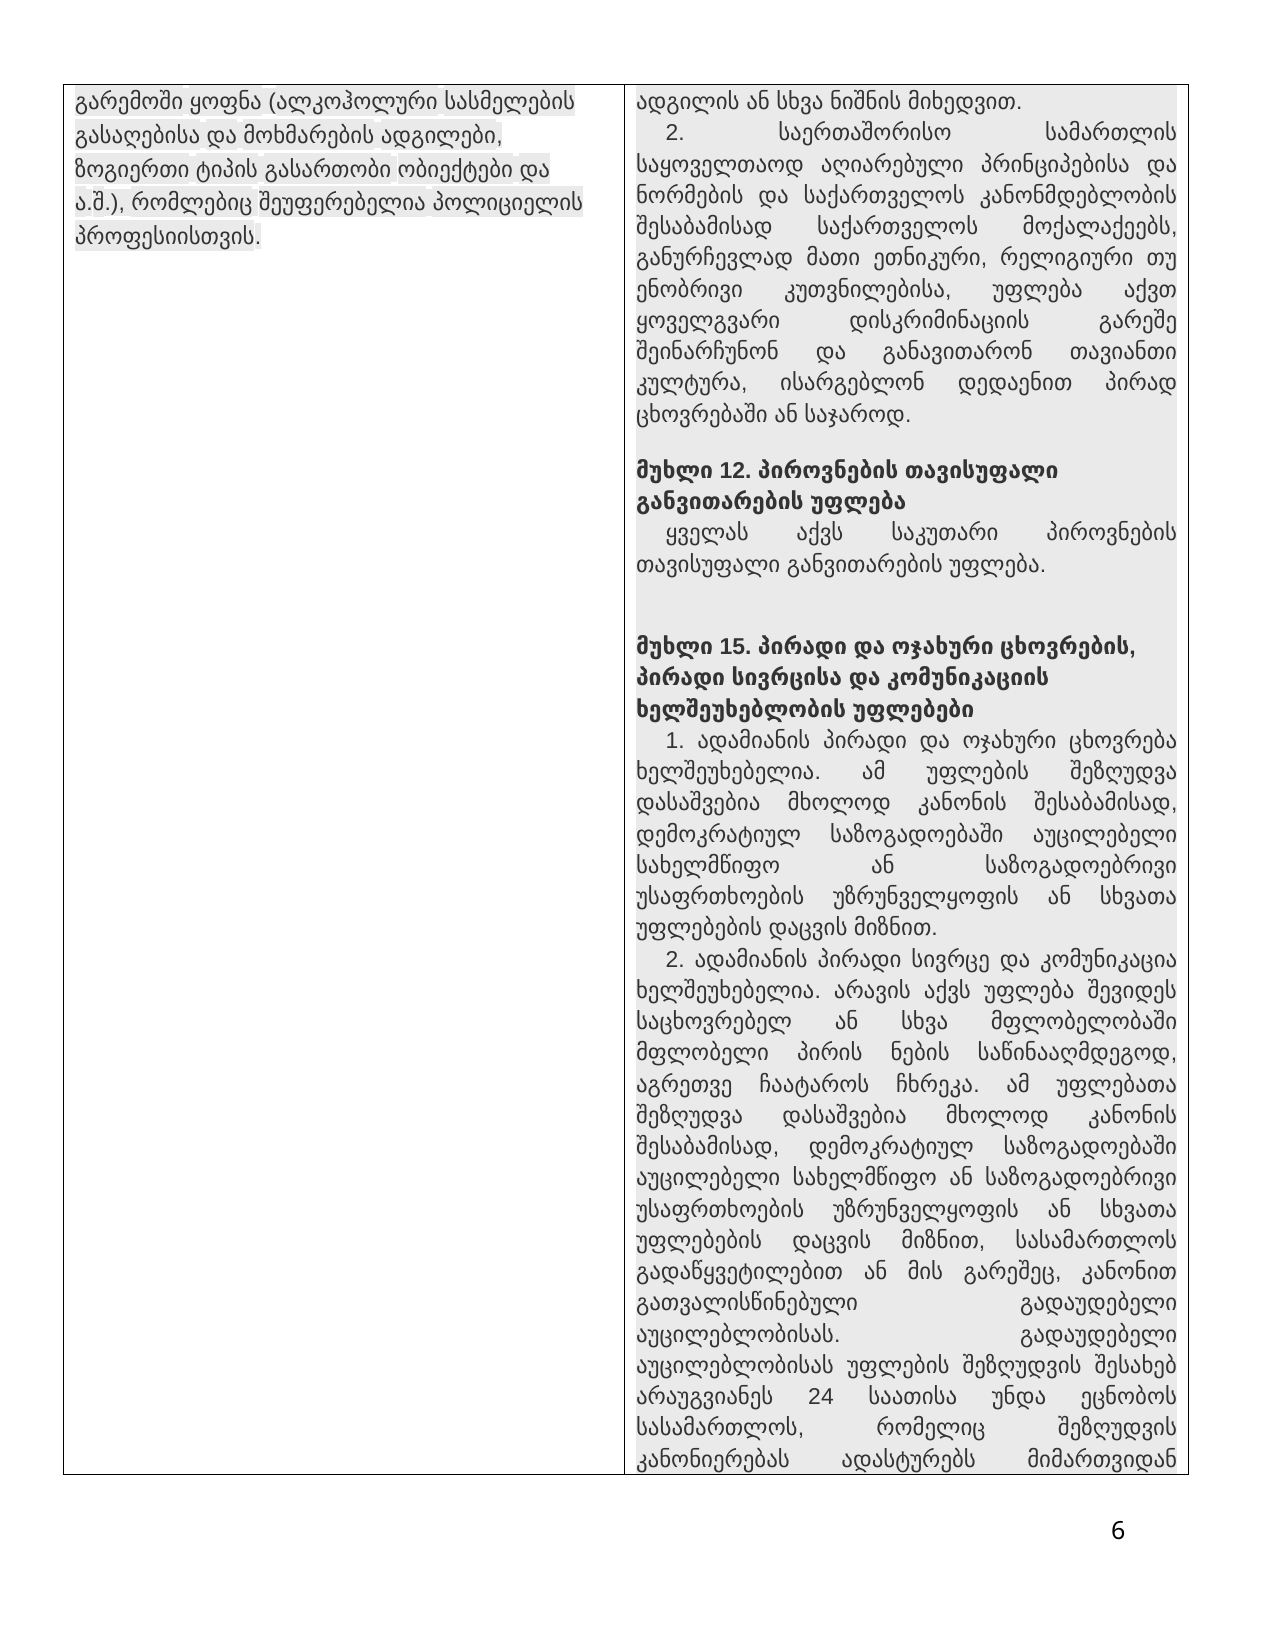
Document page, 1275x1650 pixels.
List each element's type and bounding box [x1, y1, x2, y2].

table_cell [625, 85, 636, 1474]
table_cell [64, 85, 624, 1474]
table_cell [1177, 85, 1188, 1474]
